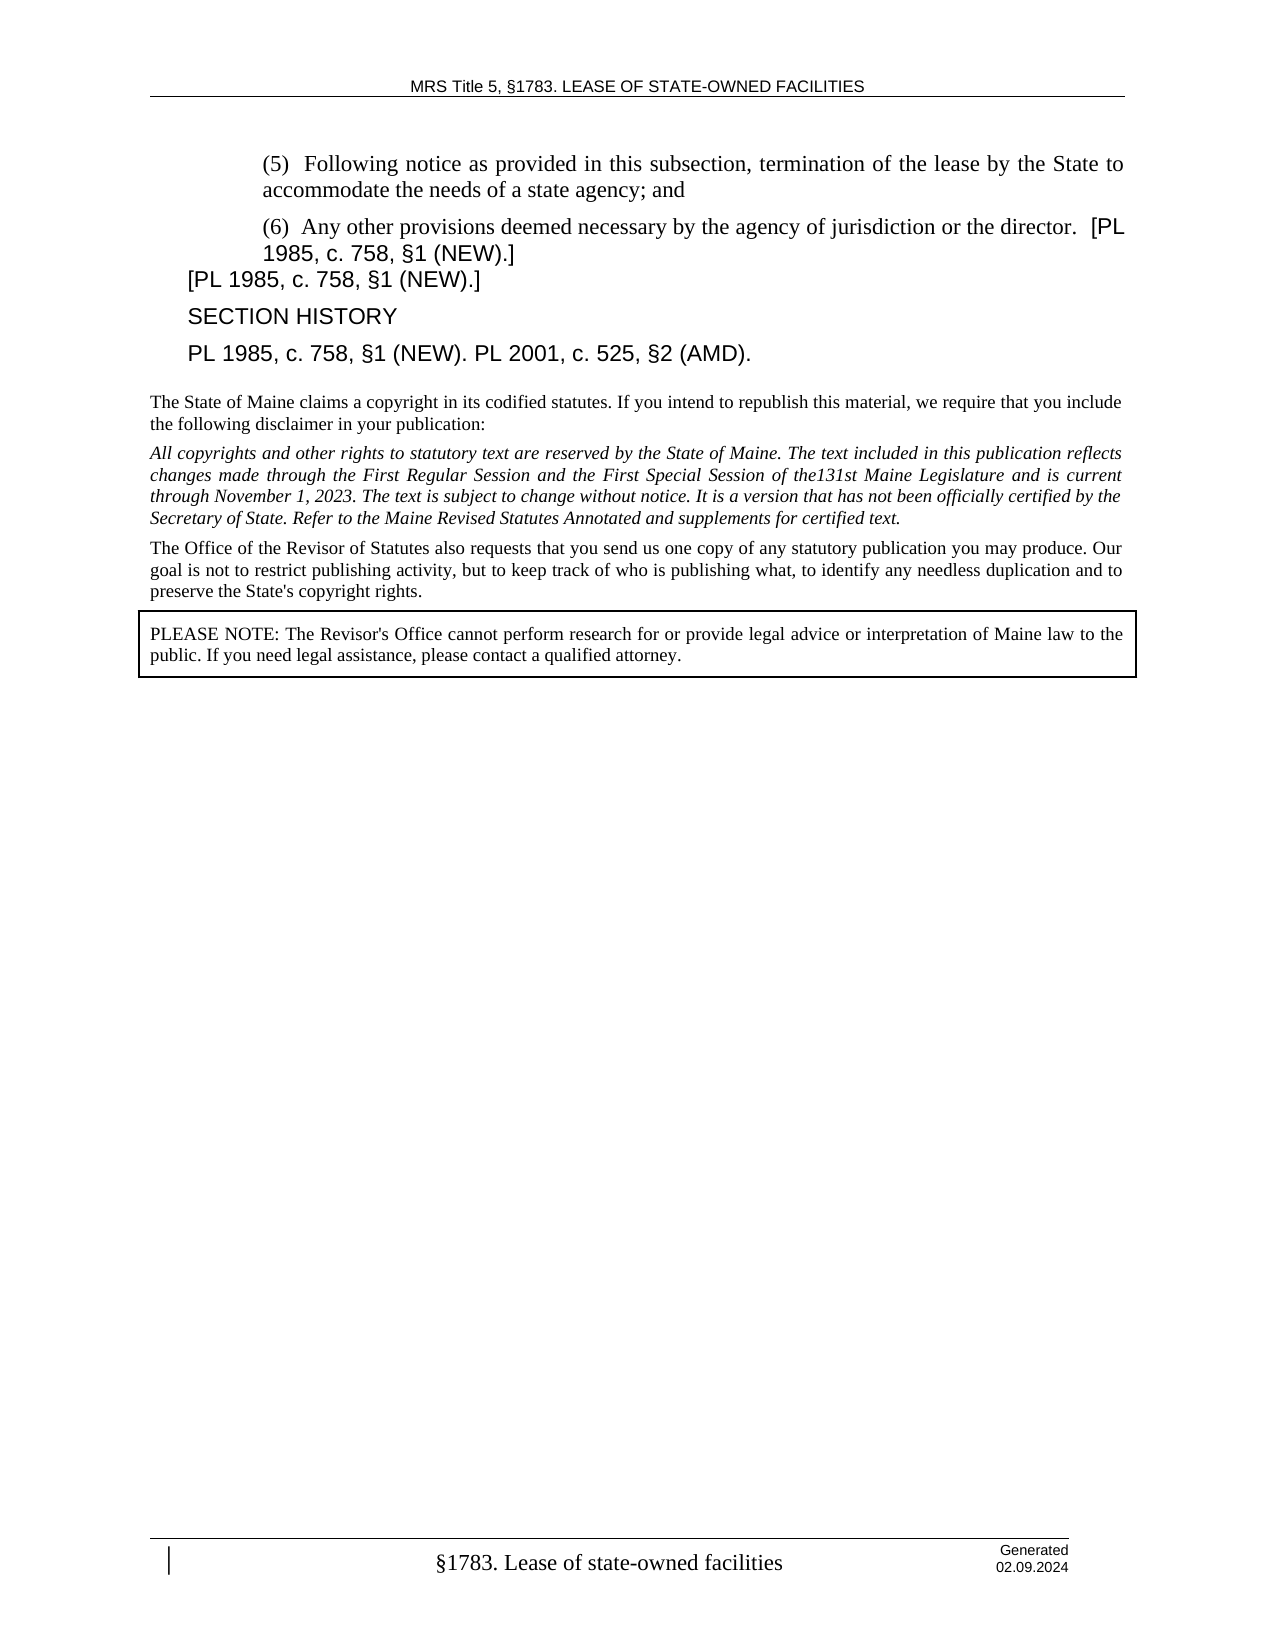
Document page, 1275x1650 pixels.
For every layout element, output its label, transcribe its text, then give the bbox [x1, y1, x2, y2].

text The State of Maine claims a copyright in its codified statutes. If you intend to republish this material, we require that you include the following disclaimer in your publication: [150, 391, 1125, 434]
text SECTION HISTORY [187, 303, 1125, 329]
text PLEASE NOTE: The Revisor's Office cannot perform research for or provide legal advice or interpretation of Maine law to the public. If you need legal assistance, please contact a qualified attorney. [140, 612, 1135, 676]
text PL 1985, c. 758, §1 (NEW). PL 2001, c. 525, §2 (AMD). [187, 339, 1125, 366]
text All copyrights and other rights to statutory text are reserved by the State of Maine. The text included in this publication reflects changes made through the First Regular Session and the First Special Session of the131st Maine Legislature and is current through November 1, 2023 . The text is subject to change without notice. It is a version that has not been officially certified by the Secretary of State. Refer to the Maine Revised Statutes Annotated and supplements for certified text. [150, 442, 1125, 528]
text (5) Following notice as provided in this subsection, termination of the lease by the State to accommodate the needs of a state agency; and [262, 150, 1125, 203]
text (6) Any other provisions deemed necessary by the agency of jurisdiction or the director. [PL 1985, c. 758, §1 (NEW).] [262, 213, 1125, 266]
text [PL 1985, c. 758, §1 (NEW).] [187, 266, 1125, 292]
text The Office of the Revisor of Statutes also requests that you send us one copy of any statutory publication you may produce. Our goal is not to restrict publishing activity, but to keep track of who is publishing what, to identify any needless duplication and to preserve the State's copyright rights. [150, 537, 1125, 602]
